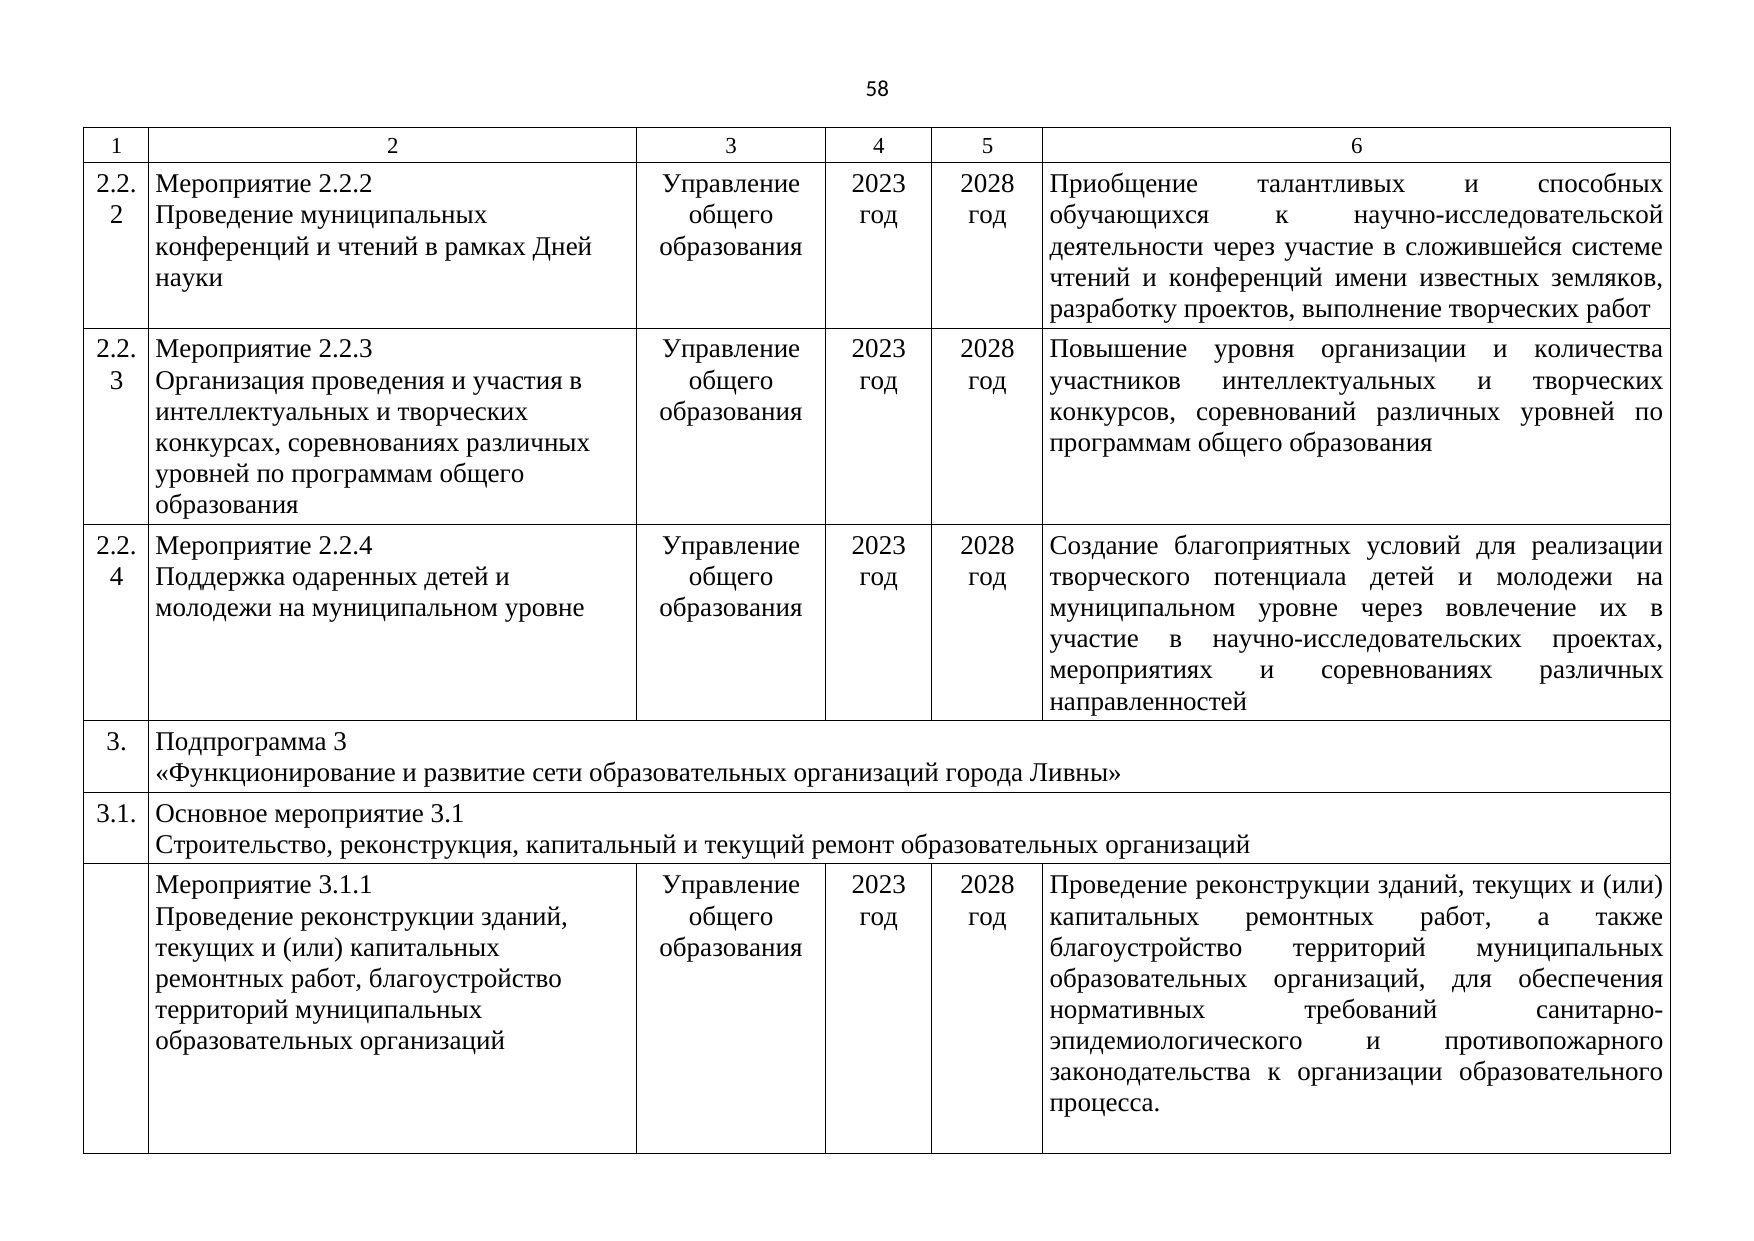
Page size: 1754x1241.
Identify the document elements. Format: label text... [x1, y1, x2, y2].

table_cell Мероприятие 2.2.2 Проведение муниципальных конференций и чтений в рамках Дней науки [149, 163, 636, 327]
table_cell Приобщение талантливых и способных обучающихся к научно-исследовательской деятельности через участие в сложившейся системе чтений и конференций имени известных земляков, разработку проектов, выполнение творческих работ [1043, 163, 1670, 327]
table_cell 2 [149, 128, 636, 162]
table_cell Мероприятие 2.2.3 Организация проведения и участия в интеллектуальных и творческих конкурсах, соревнованиях различных уровней по программам общего образования [149, 329, 636, 524]
table_cell Мероприятие 3.1.1 Проведение реконструкции зданий, текущих и (или) капитальных ремонтных работ, благоустройство территорий муниципальных образовательных организаций [149, 864, 636, 1153]
table_cell 4 [826, 128, 931, 162]
table_cell 2023 год [826, 864, 931, 1153]
table_cell Повышение уровня организации и количества участников интеллектуальных и творческих конкурсов, соревнований различных уровней по программам общего образования [1043, 329, 1670, 524]
table_cell Основное мероприятие 3.1 Строительство, реконструкция, капитальный и текущий ремонт образовательных организаций [149, 793, 1670, 863]
table_cell Мероприятие 2.2.4 Поддержка одаренных детей и молодежи на муниципальном уровне [149, 525, 636, 720]
table_cell 2023 год [826, 163, 931, 327]
table_cell 2023 год [826, 525, 931, 720]
table_cell 2028 год [932, 329, 1042, 524]
table_cell Управление общего образования [637, 163, 825, 327]
table_cell 1 [84, 128, 148, 162]
table_cell 6 [1043, 128, 1670, 162]
table_cell 3.1. [84, 793, 148, 863]
table_cell 2.2.2 [84, 163, 148, 327]
table_cell 2028 год [932, 864, 1042, 1153]
table_cell 5 [932, 128, 1042, 162]
table_cell 2023 год [826, 329, 931, 524]
table_cell 2028 год [932, 525, 1042, 720]
table_cell Управление общего образования [637, 329, 825, 524]
table_cell 2.2.4 [84, 525, 148, 720]
table_cell Управление общего образования [637, 525, 825, 720]
table_cell 3 [637, 128, 825, 162]
table_cell 2028 год [932, 163, 1042, 327]
table_cell Управление общего образования [637, 864, 825, 1153]
table_cell [84, 864, 148, 1153]
table_cell Подпрограмма 3 «Функционирование и развитие сети образовательных организаций города Ливны» [149, 721, 1670, 792]
table_cell Создание благоприятных условий для реализации творческого потенциала детей и молодежи на муниципальном уровне через вовлечение их в участие в научно-исследовательских проектах, мероприятиях и соревнованиях различных направленностей [1043, 525, 1670, 720]
table_cell 2.2.3 [84, 329, 148, 524]
table_cell 3. [84, 721, 148, 792]
table_cell Проведение реконструкции зданий, текущих и (или) капитальных ремонтных работ, а также благоустройство территорий муниципальных образовательных организаций, для обеспечения нормативных требований санитарно-эпидемиологического и противопожарного законодательства к организации образовательного процесса. [1043, 864, 1670, 1153]
